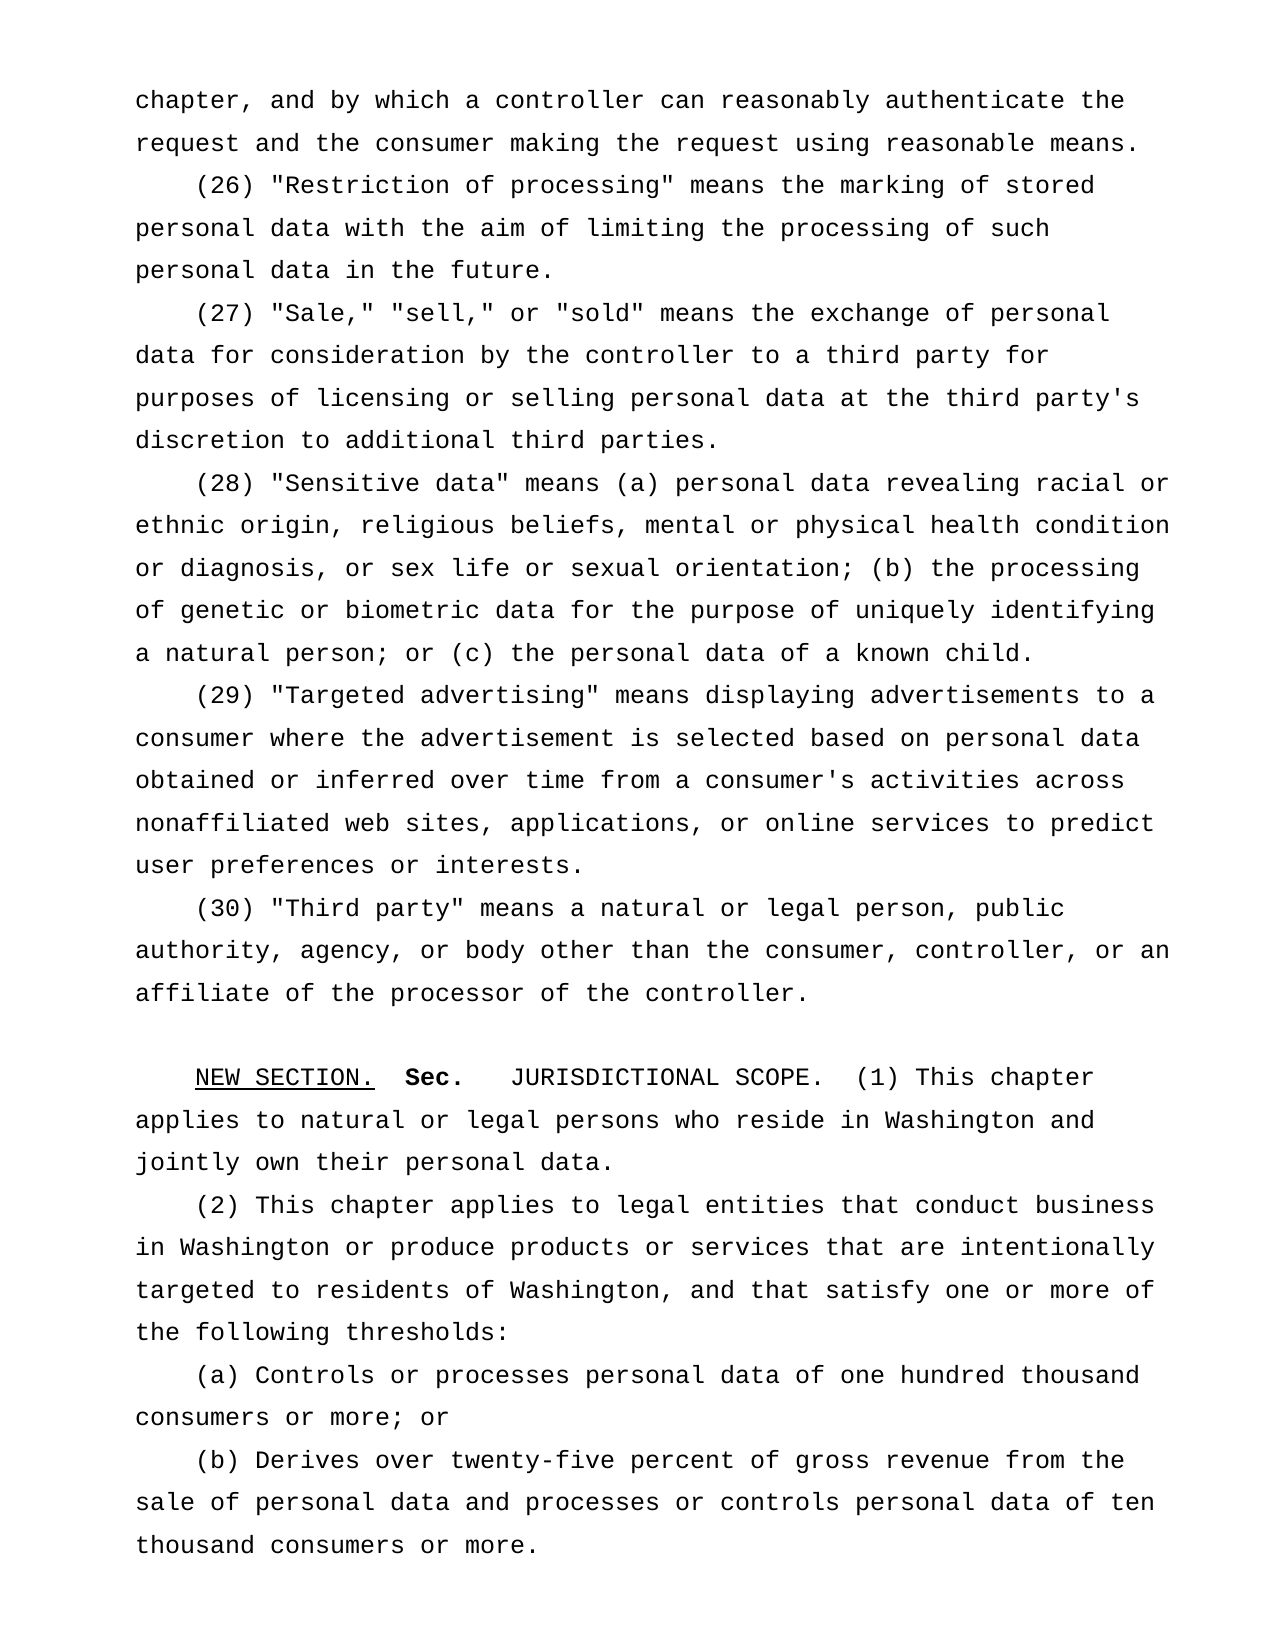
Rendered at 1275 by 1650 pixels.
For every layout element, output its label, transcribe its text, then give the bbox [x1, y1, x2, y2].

text (27) "Sale," "sell," or "sold" means the exchange of personal data for consideration by the controller to a third party for purposes of licensing or selling personal data at the third party's discretion to additional third parties. [135, 287, 1170, 457]
text (2) This chapter applies to legal entities that conduct business in Washington or produce products or services that are intentionally targeted to residents of Washington, and that satisfy one or more of the following thresholds: [135, 1179, 1170, 1349]
text NEW SECTION. Sec. JURISDICTIONAL SCOPE. (1) This chapter applies to natural or legal persons who reside in Washington and jointly own their personal data. [135, 1052, 1170, 1179]
text (26) "Restriction of processing" means the marking of stored personal data with the aim of limiting the processing of such personal data in the future. [135, 160, 1170, 287]
text (29) "Targeted advertising" means displaying advertisements to a consumer where the advertisement is selected based on personal data obtained or inferred over time from a consumer's activities across nonaffiliated web sites, applications, or online services to predict user preferences or interests. [135, 670, 1170, 882]
text (b) Derives over twenty-five percent of gross revenue from the sale of personal data and processes or controls personal data of ten thousand consumers or more. [135, 1434, 1170, 1562]
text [135, 75, 1170, 160]
text (28) "Sensitive data" means (a) personal data revealing racial or ethnic origin, religious beliefs, mental or physical health condition or diagnosis, or sex life or sexual orientation; (b) the processing of genetic or biometric data for the purpose of uniquely identifying a natural person; or (c) the personal data of a known child. [135, 457, 1170, 670]
text (a) Controls or processes personal data of one hundred thousand consumers or more; or [135, 1349, 1170, 1434]
text (30) "Third party" means a natural or legal person, public authority, agency, or body other than the consumer, controller, or an affiliate of the processor of the controller. [135, 882, 1170, 1010]
